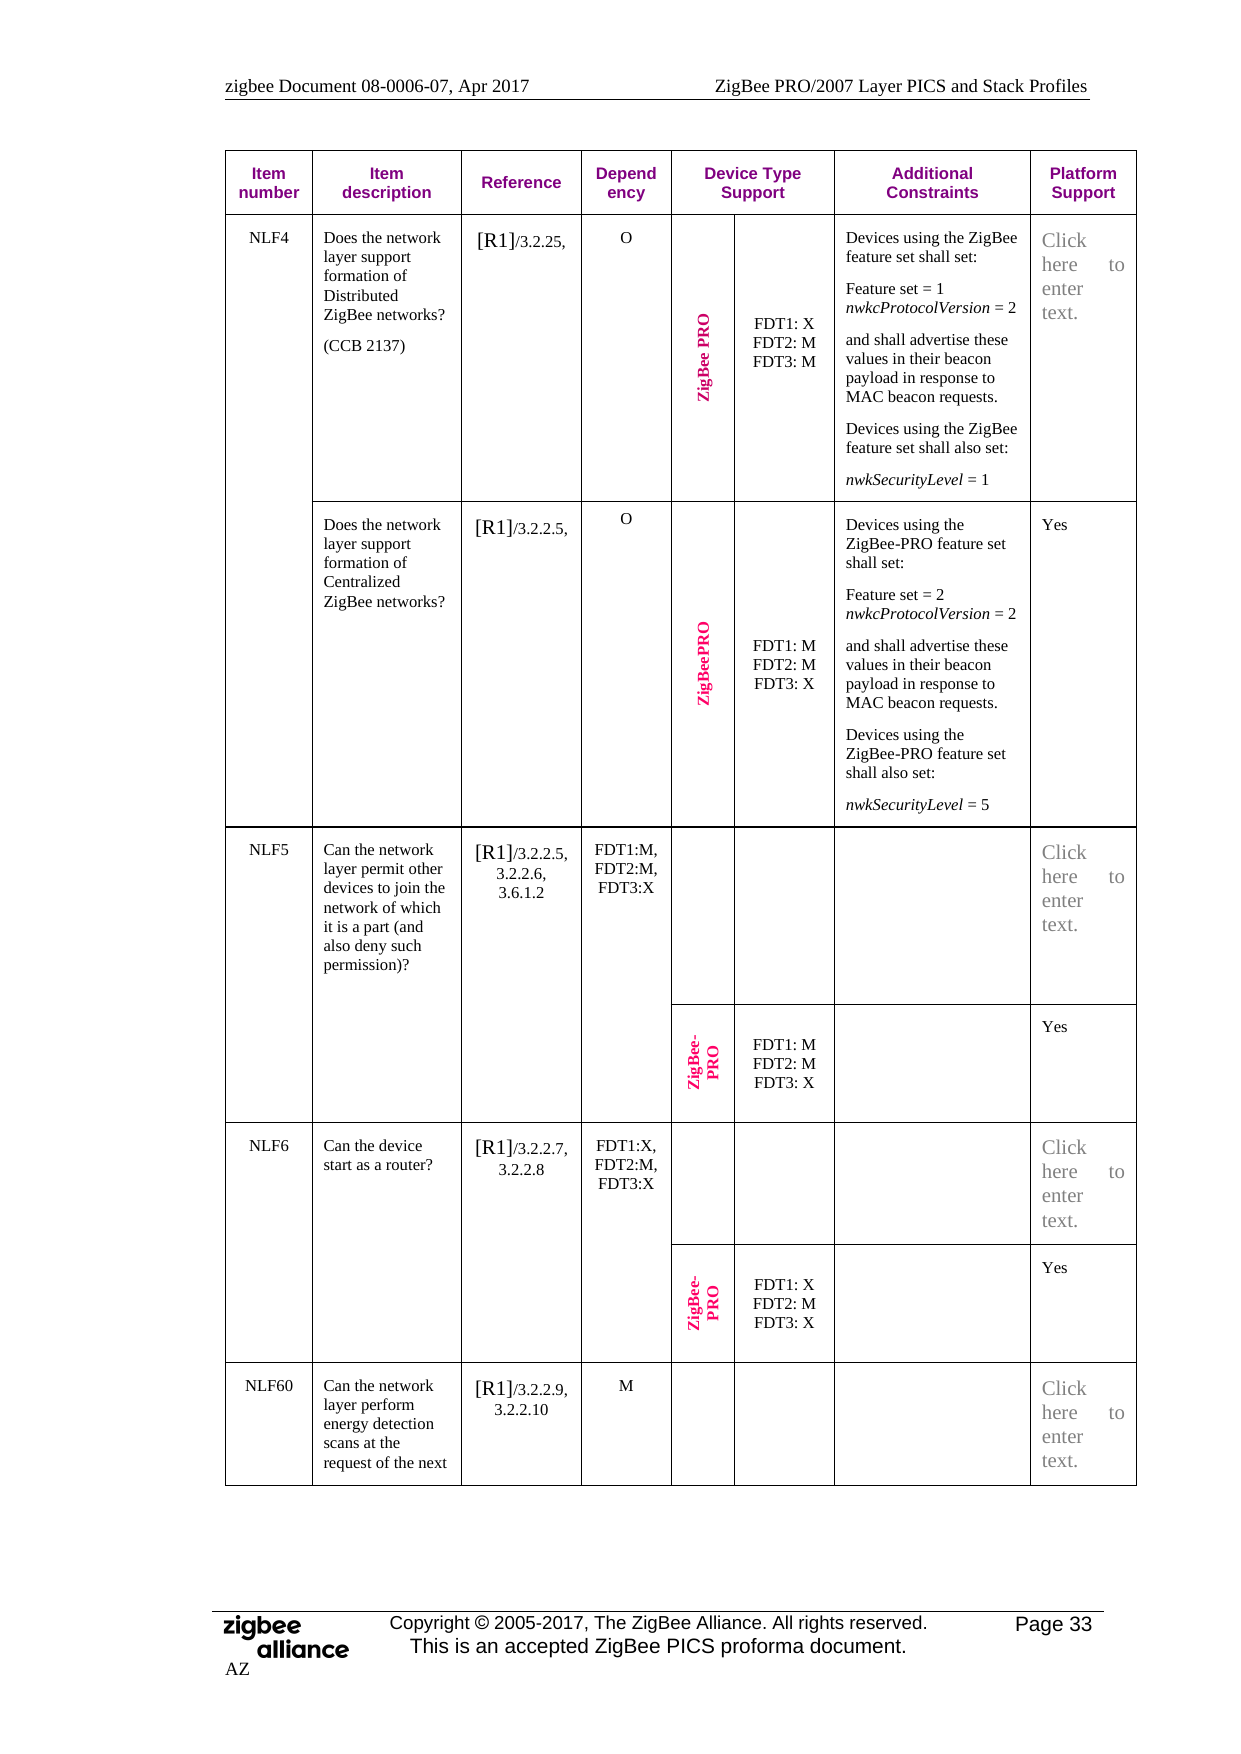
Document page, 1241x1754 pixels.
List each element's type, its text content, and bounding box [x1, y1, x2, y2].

table_cell ZigBee- PRO [672, 1245, 734, 1362]
table_cell Can the device start as a router? [313, 1123, 461, 1362]
table_header Item description [313, 151, 461, 214]
table_cell Click here to enter text. [1031, 1363, 1136, 1484]
table_cell ZigBee PRO [672, 215, 734, 501]
table_cell FDT1: M FDT2: M FDT3: X [735, 502, 834, 826]
table_cell Yes [1031, 1245, 1136, 1362]
table_cell [835, 828, 1030, 1004]
table_cell ZigBee- PRO [672, 1005, 734, 1122]
table_cell FDT1: X FDT2: M FDT3: X [735, 1245, 834, 1362]
table_cell [835, 1123, 1030, 1244]
table_cell [R1]/3.2.2.7, 3.2.2.8 [462, 1123, 581, 1362]
table_cell [R1]/3.2.25, [462, 215, 581, 501]
table_cell Click here to enter text. [1031, 828, 1136, 1004]
table_cell FDT1:M, FDT2:M, FDT3:X [582, 828, 671, 1122]
table_header Dependency [582, 151, 671, 214]
table_cell Yes [1031, 502, 1136, 826]
table_cell FDT1: M FDT2: M FDT3: X [735, 1005, 834, 1122]
table_cell [R1]/3.2.2.9, 3.2.2.10 [462, 1363, 581, 1484]
table_cell [735, 1363, 834, 1484]
table_cell ZigBeePRO [672, 502, 734, 826]
table_cell FDT1: X FDT2: M FDT3: M [735, 215, 834, 501]
table_header Additional Constraints [835, 151, 1030, 214]
table_cell Click here to enter text. [1031, 1123, 1136, 1244]
table_header Platform Support [1031, 151, 1136, 214]
table_cell Does the network layer support formation of Distributed ZigBee networks? (CCB 2137) [313, 215, 461, 501]
table_cell [835, 1005, 1030, 1122]
table_cell [672, 828, 734, 1004]
table_cell [835, 1245, 1030, 1362]
table_cell Click here to enter text. [1031, 215, 1136, 501]
table_cell Does the network layer support formation of Centralized ZigBee networks? [313, 502, 461, 826]
table_cell FDT1:X, FDT2:M, FDT3:X [582, 1123, 671, 1362]
table_cell O [582, 215, 671, 501]
table_cell NLF6 [226, 1123, 312, 1362]
table_header Reference [462, 151, 581, 214]
table_cell NLF60 [226, 1363, 312, 1484]
table_header Item number [226, 151, 312, 214]
table_cell [672, 1123, 734, 1244]
table_cell [R1]/3.2.2.5, [462, 502, 581, 826]
table_cell NLF5 [226, 828, 312, 1122]
table_cell Devices using the ZigBee-PRO feature set shall set: Feature set = 2 nwkcProtocolVersion = 2 and shall advertise these values in their beacon payload in response to MAC beacon requests. Devices using the ZigBee-PRO feature set shall also set: nwkSecurityLevel = 5 [835, 502, 1030, 826]
table_cell Can the network layer perform energy detection scans at the request of the next higher layer? [313, 1363, 461, 1484]
table_cell [735, 828, 834, 1004]
table_cell [735, 1123, 834, 1244]
table_header Device Type Support [672, 151, 834, 214]
table_cell M [582, 1363, 671, 1484]
table_cell Can the network layer permit other devices to join the network of which it is a part (and also deny such permission)? [313, 828, 461, 1122]
picture [223, 1615, 349, 1658]
table_cell Devices using the ZigBee feature set shall set: Feature set = 1 nwkcProtocolVersion = 2 and shall advertise these values in their beacon payload in response to MAC beacon requests. Devices using the ZigBee feature set shall also set: nwkSecurityLevel = 1 [835, 215, 1030, 501]
table_cell NLF4 [226, 215, 312, 826]
table_cell [672, 1363, 734, 1484]
table_cell O [582, 502, 671, 826]
table_cell [R1]/3.2.2.5, 3.2.2.6, 3.6.1.2 [462, 828, 581, 1122]
table_cell [835, 1363, 1030, 1484]
table_cell Yes [1031, 1005, 1136, 1122]
